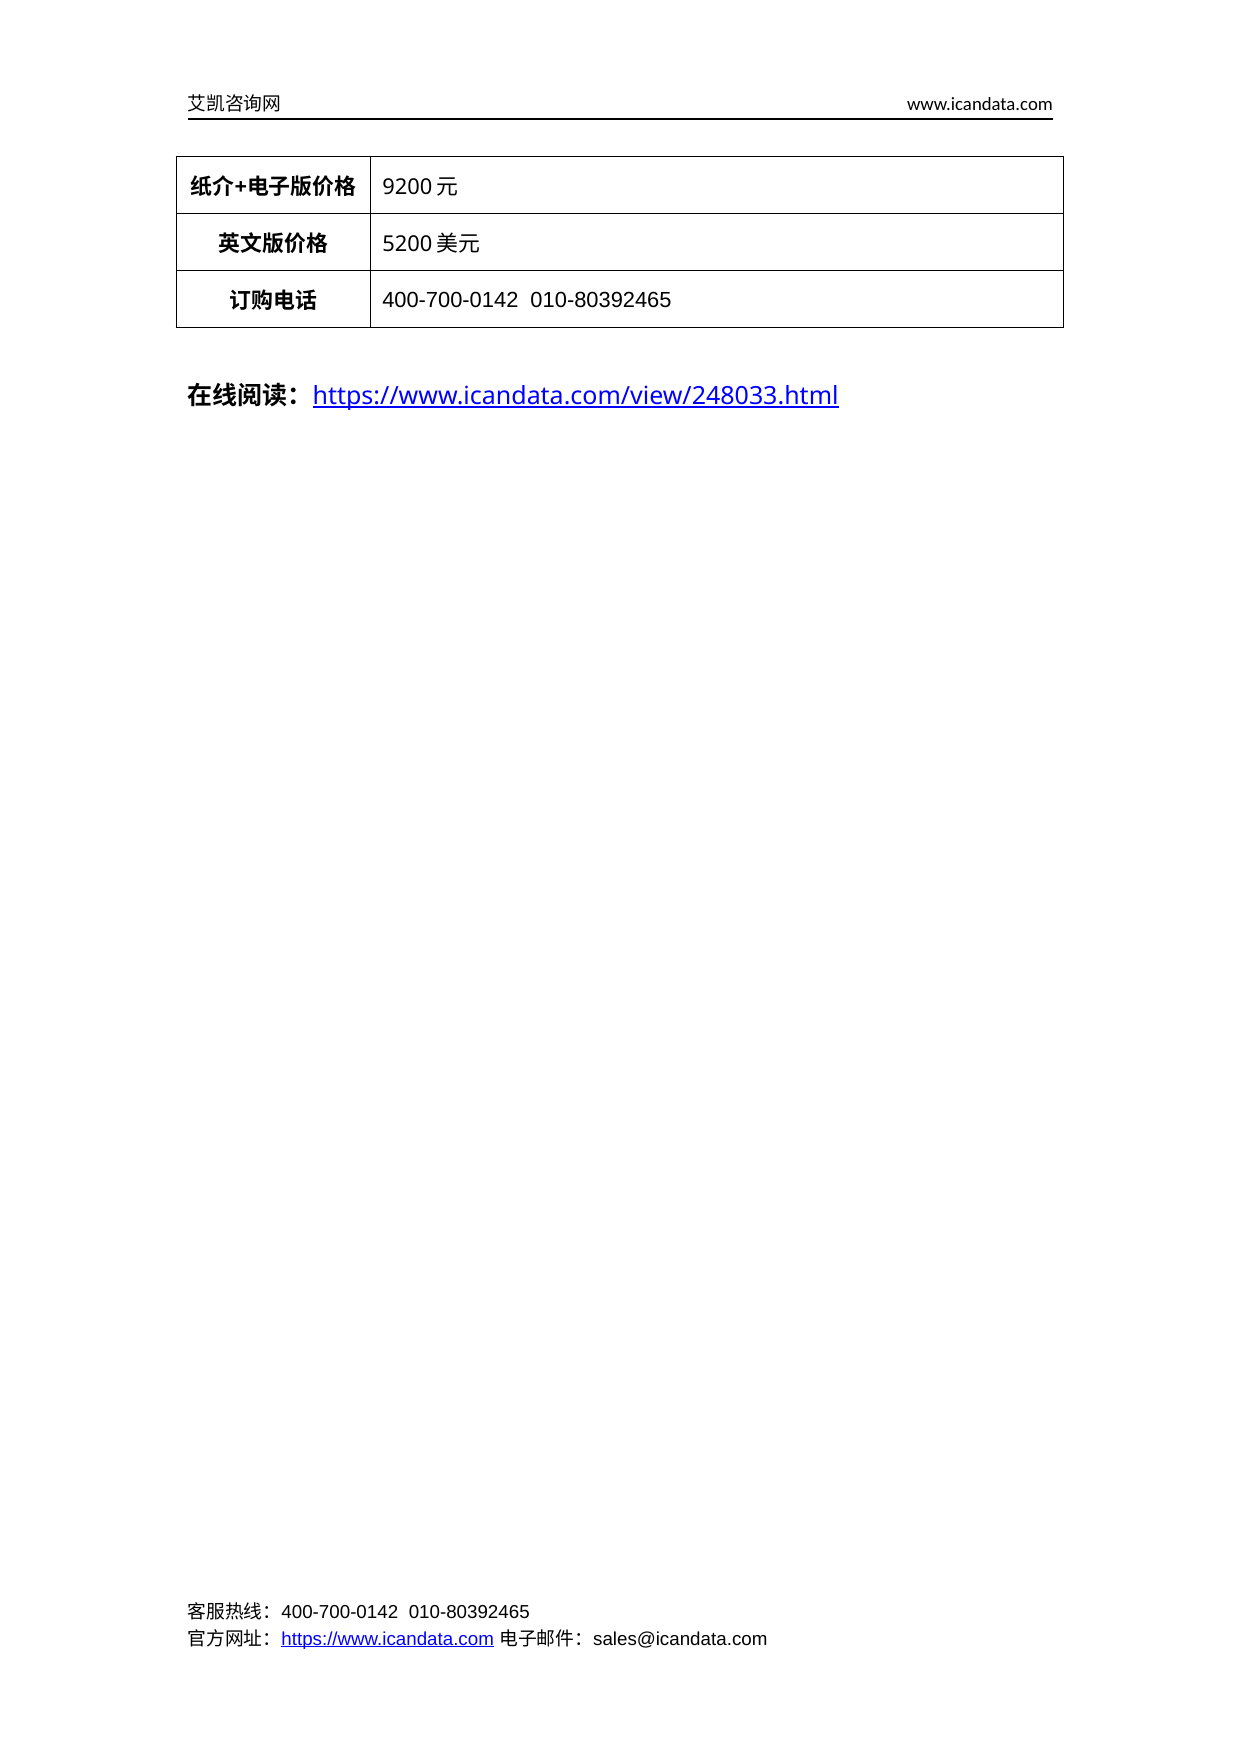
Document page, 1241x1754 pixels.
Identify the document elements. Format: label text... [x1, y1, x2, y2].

table_cell 5200美元 [371, 214, 1063, 270]
table_cell 英文版价格 [177, 214, 370, 270]
table_cell 400-700-0142 010-80392465 [371, 271, 1063, 327]
table_cell 9200元 [371, 157, 1063, 213]
text 在线阅读：https://www.icandata.com/view/248033.html [187, 361, 1053, 426]
table_cell 纸介+电子版价格 [177, 157, 370, 213]
table_cell 订购电话 [177, 271, 370, 327]
